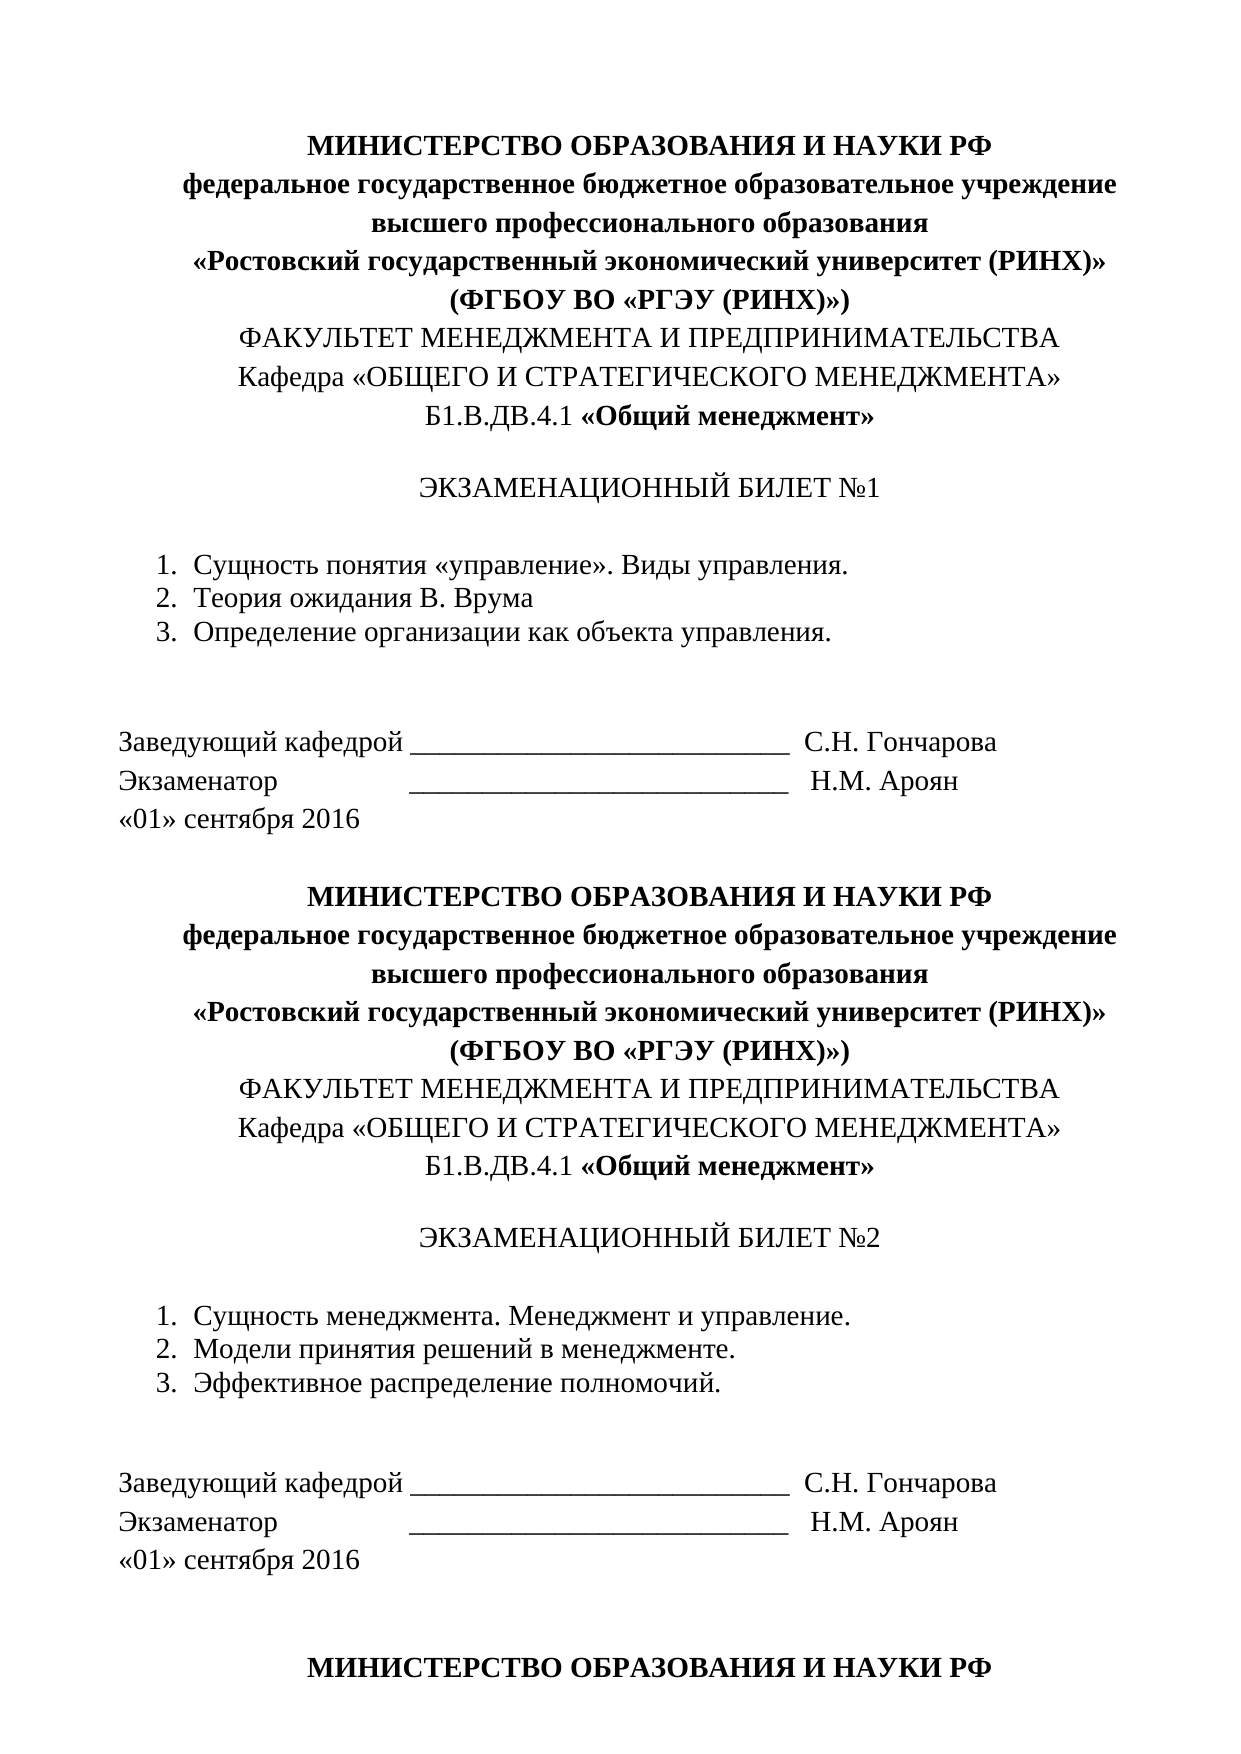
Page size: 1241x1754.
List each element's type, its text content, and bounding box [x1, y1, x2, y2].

text Экзаменатор __________________________ Н.М. Ароян [118, 1504, 1181, 1537]
text (ФГБОУ ВО «РГЭУ (РИНХ)») [118, 282, 1181, 316]
list Сущность понятия «управление». Виды управления. [156, 547, 1181, 580]
text МИНИСТЕРСТВО ОБРАЗОВАНИЯ И НАУКИ РФ [118, 1650, 1181, 1683]
list Определение организации как объекта управления. [156, 614, 1181, 647]
text ЭКЗАМЕНАЦИОННЫЙ БИЛЕТ №2 [118, 1221, 1181, 1254]
text федеральное государственное бюджетное образовательное учреждение [118, 166, 1181, 200]
text «01» сентября 2016 [118, 802, 1181, 835]
text (ФГБОУ ВО «РГЭУ (РИНХ)») [118, 1033, 1181, 1066]
text МИНИСТЕРСТВО ОБРАЗОВАНИЯ И НАУКИ РФ [118, 128, 1181, 161]
text Кафедра «ОБЩЕГО И СТРАТЕГИЧЕСКОГО МЕНЕДЖМЕНТА» [118, 359, 1181, 393]
list Теория ожидания В. Врума [156, 580, 1181, 614]
text «01» сентября 2016 [118, 1542, 1181, 1576]
text «Ростовский государственный экономический университет (РИНХ)» [118, 243, 1181, 277]
text ЭКЗАМЕНАЦИОННЫЙ БИЛЕТ №1 [118, 470, 1181, 503]
text Экзаменатор __________________________ Н.М. Ароян [118, 763, 1181, 797]
text ФАКУЛЬТЕТ МЕНЕДЖМЕНТА И ПРЕДПРИНИМАТЕЛЬСТВА [118, 1071, 1181, 1105]
text МИНИСТЕРСТВО ОБРАЗОВАНИЯ И НАУКИ РФ [118, 879, 1181, 912]
list Модели принятия решений в менеджменте. [156, 1331, 1181, 1365]
list Эффективное распределение полномочий. [156, 1365, 1181, 1398]
list Сущность менеджмента. Менеджмент и управление. [156, 1298, 1181, 1331]
text Б1.В.ДВ.4.1 «Общий менеджмент» [118, 398, 1181, 431]
text ФАКУЛЬТЕТ МЕНЕДЖМЕНТА И ПРЕДПРИНИМАТЕЛЬСТВА [118, 321, 1181, 354]
text Заведующий кафедрой __________________________ С.Н. Гончарова [118, 1465, 1181, 1499]
text Заведующий кафедрой __________________________ С.Н. Гончарова [118, 724, 1181, 758]
text федеральное государственное бюджетное образовательное учреждение [118, 917, 1181, 951]
text «Ростовский государственный экономический университет (РИНХ)» [118, 994, 1181, 1028]
text Б1.В.ДВ.4.1 «Общий менеджмент» [118, 1148, 1181, 1182]
text Кафедра «ОБЩЕГО И СТРАТЕГИЧЕСКОГО МЕНЕДЖМЕНТА» [118, 1110, 1181, 1143]
text высшего профессионального образования [118, 956, 1181, 989]
text высшего профессионального образования [118, 205, 1181, 238]
